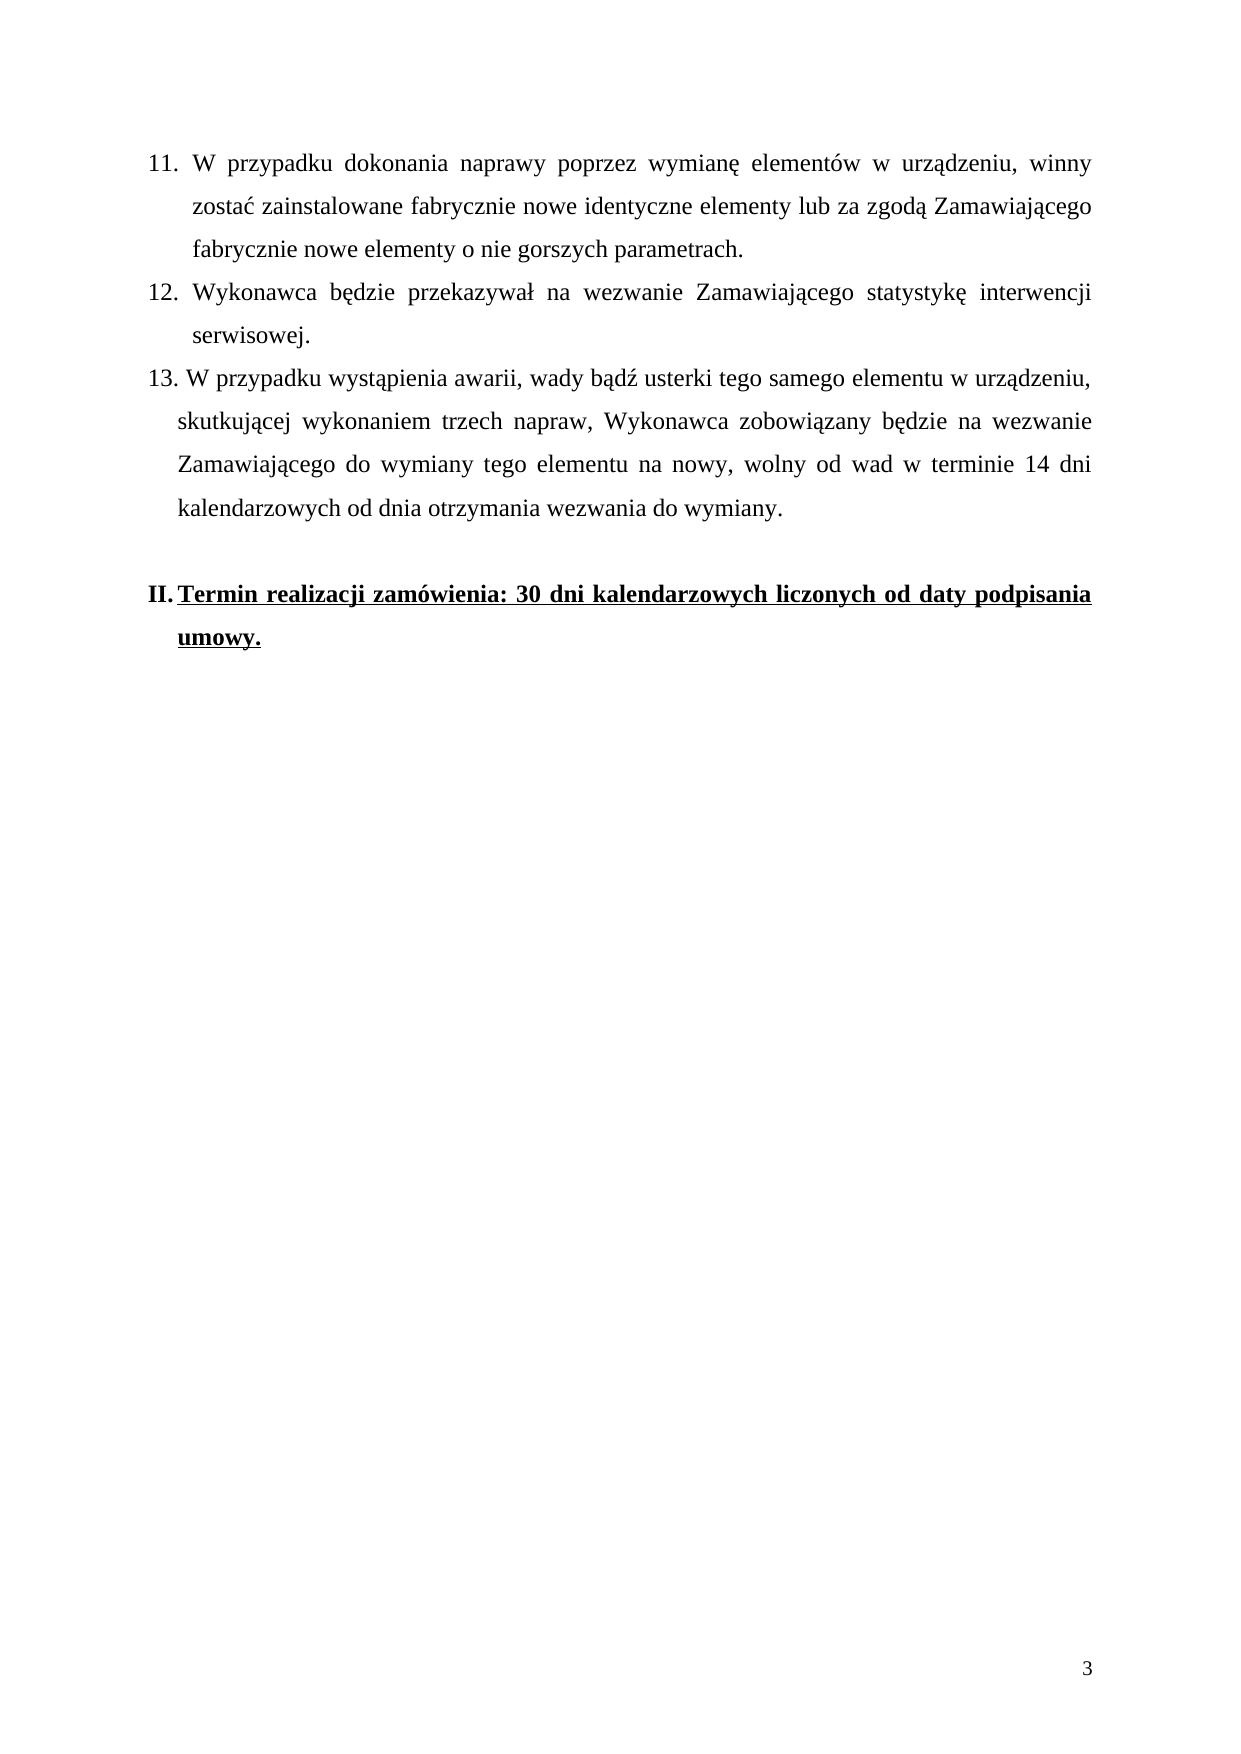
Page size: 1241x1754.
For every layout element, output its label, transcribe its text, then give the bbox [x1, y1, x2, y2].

subtitle Termin realizacji zamówienia: 30 dni kalendarzowych liczonych od daty podpisania umowy. [148, 579, 1093, 651]
text 11. W przypadku dokonania naprawy poprzez wymianę elementów w urządzeniu, winny zostać zainstalowane fabrycznie nowe identyczne elementy lub za zgodą Zamawiającego fabrycznie nowe elementy o nie gorszych parametrach. [148, 148, 1093, 263]
text 12. Wykonawca będzie przekazywał na wezwanie Zamawiającego statystykę interwencji serwisowej. [148, 277, 1093, 349]
text 13. W przypadku wystąpienia awarii, wady bądź usterki tego samego elementu w urządzeniu, skutkującej wykonaniem trzech napraw, Wykonawca zobowiązany będzie na wezwanie Zamawiającego do wymiany tego elementu na nowy, wolny od wad w terminie 14 dni kalendarzowych od dnia otrzymania wezwania do wymiany. [148, 363, 1093, 521]
